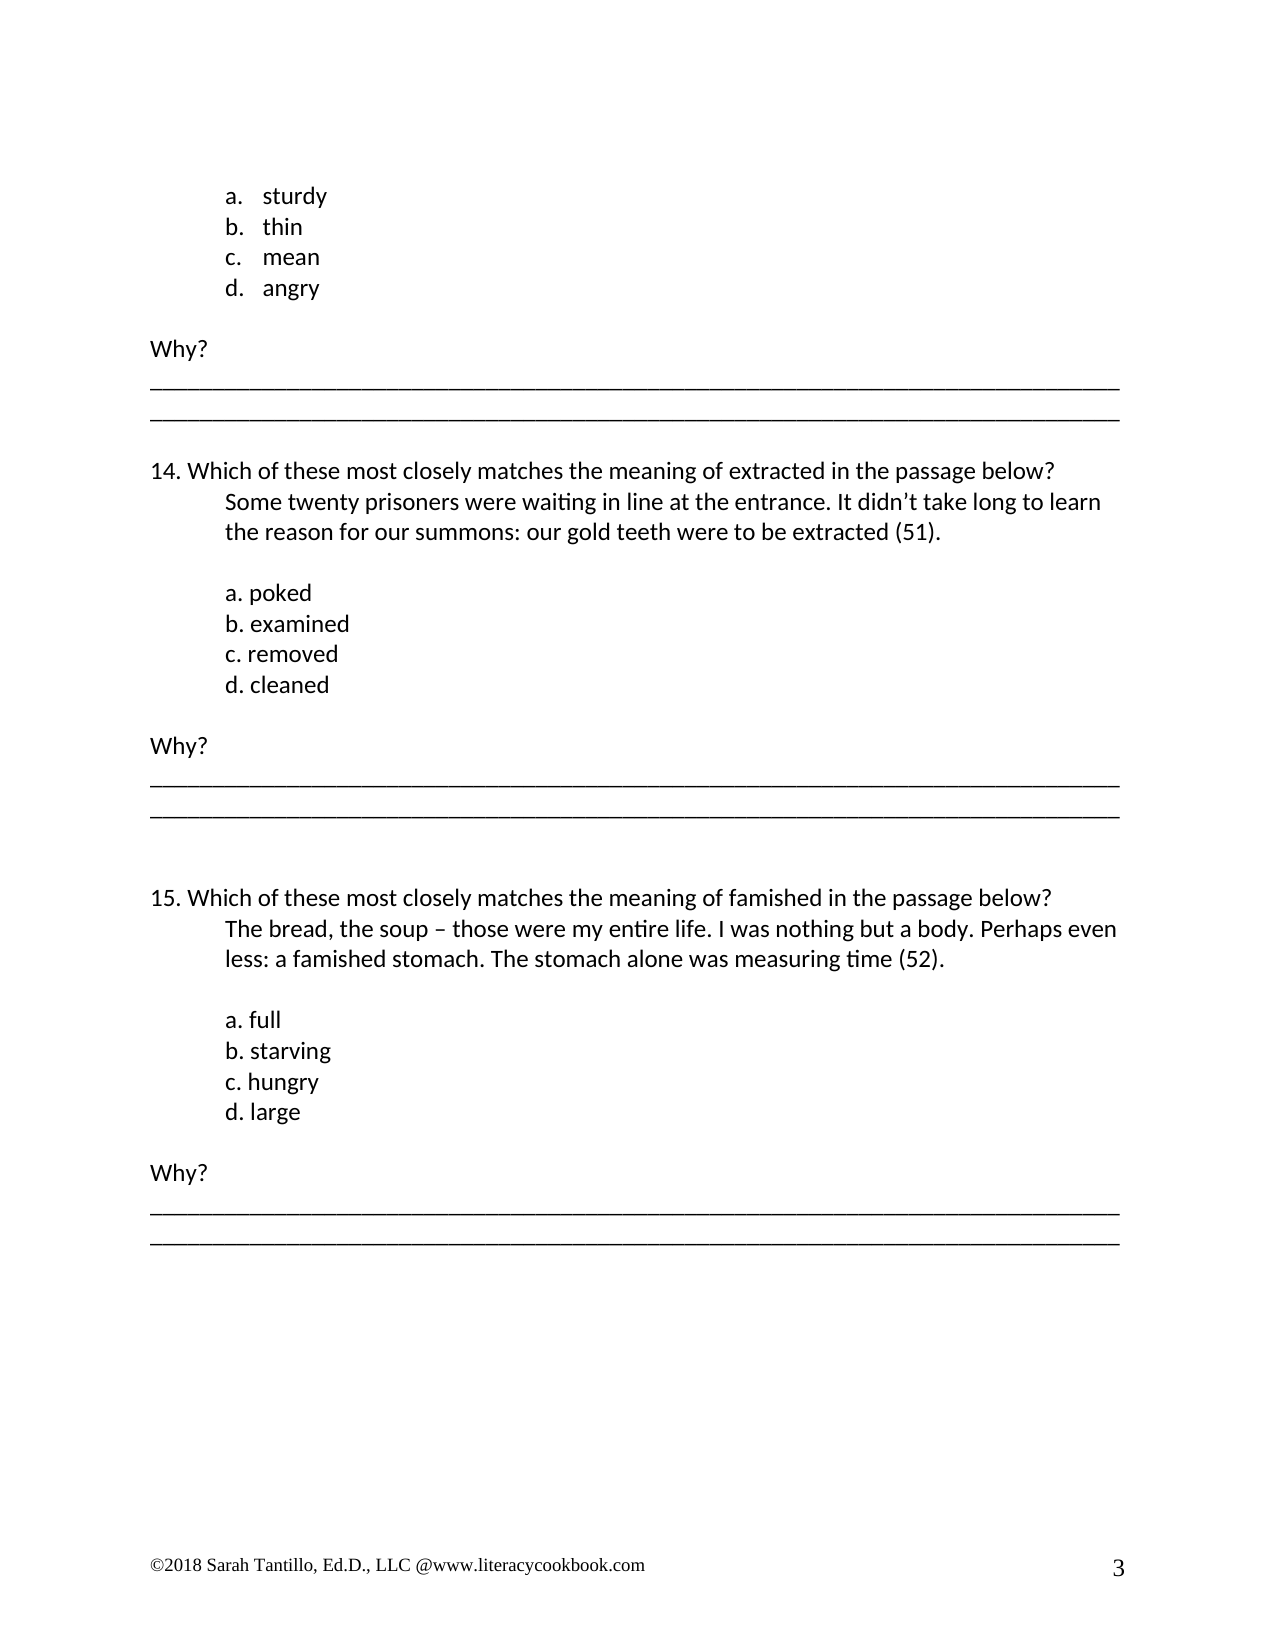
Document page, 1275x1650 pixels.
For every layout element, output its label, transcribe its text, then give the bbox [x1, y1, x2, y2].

text a. poked [225, 577, 1125, 608]
list angry [225, 272, 1125, 303]
text b. examined [225, 608, 1125, 638]
text Why? ____________________________________________________________________________________________________________________________________________________________ [150, 730, 1125, 821]
text a. full [150, 1004, 1125, 1035]
text b. starving [150, 1035, 1125, 1066]
list mean [225, 242, 1125, 272]
list sturdy [225, 181, 1125, 211]
text Why? ____________________________________________________________________________________________________________________________________________________________ [150, 1157, 1125, 1249]
text c. removed [225, 638, 1125, 669]
text The bread, the soup – those were my entire life. I was nothing but a body. Perhaps even less: a famished stomach. The stomach alone was measuring time (52). [225, 913, 1125, 974]
text d. cleaned [225, 669, 1125, 699]
text c. hungry [150, 1066, 1125, 1096]
text 14. Which of these most closely matches the meaning of extracted in the passage below? [150, 455, 1125, 486]
text Some twenty prisoners were waiting in line at the entrance. It didn’t take long to learn the reason for our summons: our gold teeth were to be extracted (51). [225, 486, 1125, 547]
text 15. Which of these most closely matches the meaning of famished in the passage below? [150, 882, 1125, 913]
text d. large [150, 1096, 1125, 1127]
list thin [225, 211, 1125, 242]
text Why? ____________________________________________________________________________________________________________________________________________________________ [150, 333, 1125, 425]
